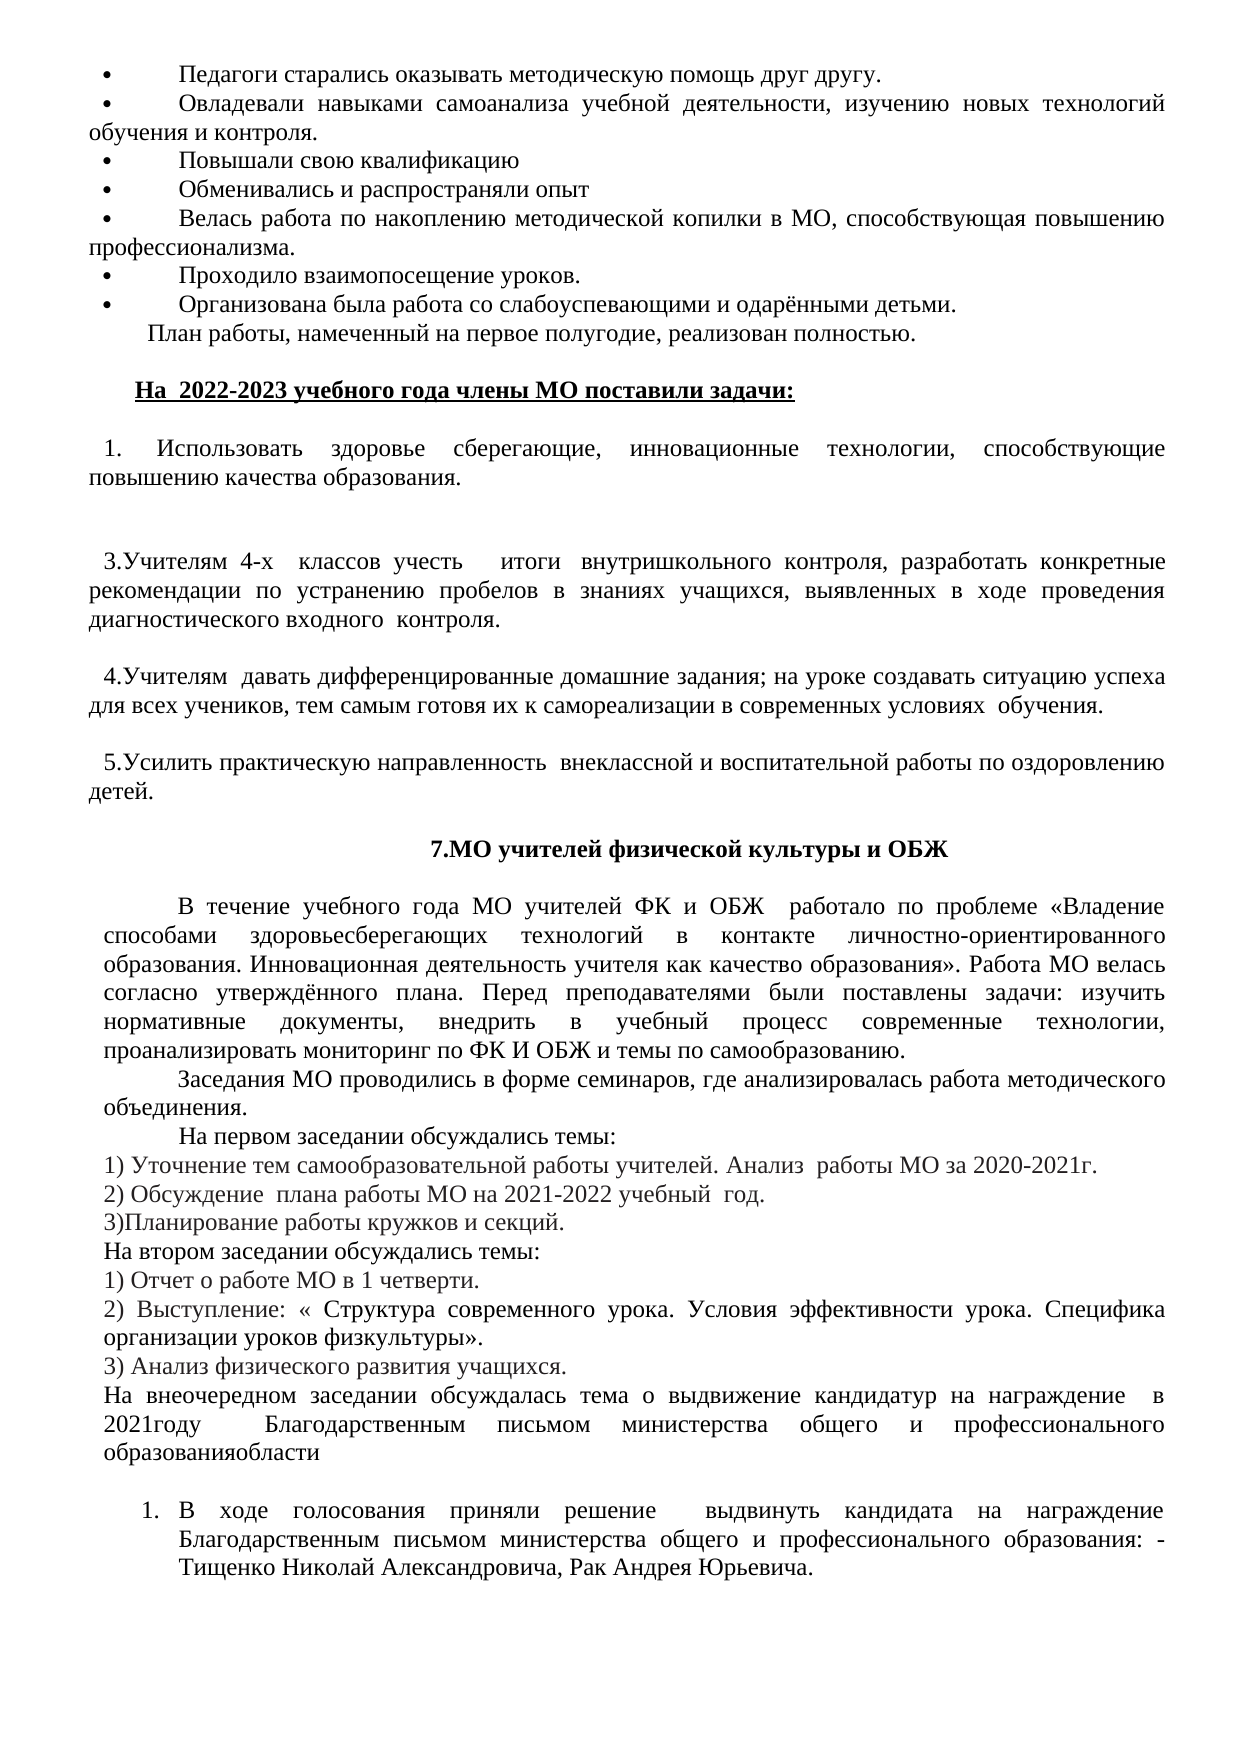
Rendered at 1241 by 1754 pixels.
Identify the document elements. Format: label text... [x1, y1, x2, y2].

text На внеочередном заседании обсуждалась тема о выдвижение кандидатур на награждение в 2021году Благодарственным письмом министерства общего и профессионального образованияобласти [103, 1380, 1165, 1466]
list На первом заседании обсуждались темы: [178, 1121, 1166, 1150]
list Заседания МО проводились в форме семинаров, где анализировалась работа методического объединения. [103, 1064, 1166, 1121]
list В ходе голосования приняли решение выдвинуть кандидата на награждение Благодарственным письмом министерства общего и профессионального образования: -Тищенко Николай Александровича, Рак Андрея Юрьевича. [141, 1495, 1165, 1581]
text 1) Уточнение тем самообразовательной работы учителей. Анализ работы МО за 2020-2021г. [103, 1150, 1166, 1179]
text 2) Обсуждение плана работы МО на 2021-2022 учебный год. [103, 1179, 1166, 1207]
text План работы, намеченный на первое полугодие, реализован полностью. [88, 318, 1166, 347]
text 7.МО учителей физической культуры и ОБЖ [103, 834, 1240, 862]
list В течение учебного года МО учителей ФК и ОБЖ работало по проблеме «Владение способами здоровьесберегающих технологий в контакте личностно-ориентированного образования. Инновационная деятельность учителя как качество образования». Работа МО велась согласно утверждённого плана. Перед преподавателями были поставлены задачи: изучить нормативные документы, внедрить в учебный процесс современные технологии, проанализировать мониторинг по ФК И ОБЖ и темы по самообразованию. [103, 891, 1166, 1064]
text 3)Планирование работы кружков и секций. [103, 1207, 1166, 1236]
list Проходило взаимопосещение уроков. [88, 260, 1166, 289]
list Обменивались и распространяли опыт [88, 174, 1166, 203]
text 3) Анализ физического развития учащихся. [103, 1351, 1166, 1380]
text На 2022-2023 учебного года члены МО поставили задачи: [88, 375, 1166, 404]
text 1) Отчет о работе МО в 1 четверти. [103, 1265, 1166, 1294]
text 5.Усилить практическую направленность внеклассной и воспитательной работы по оздоровлению детей. [88, 747, 1166, 805]
list Повышали свою квалификацию [88, 145, 1166, 174]
text На втором заседании обсуждались темы: [103, 1236, 1166, 1265]
text 2) Выступление: « Структура современного урока. Условия эффективности урока. Специфика организации уроков физкультуры». [103, 1294, 1166, 1351]
list Велась работа по накоплению методической копилки в МО, способствующая повышению профессионализма. [88, 203, 1166, 260]
list Использовать здоровье сберегающие, инновационные технологии, способствующие повышению качества образования. [88, 433, 1166, 490]
list Организована была работа со слабоуспевающими и одарёнными детьми. [88, 289, 1166, 318]
text 3.Учителям 4-х классов учесть итоги внутришкольного контроля, разработать конкретные рекомендации по устранению пробелов в знаниях учащихся, выявленных в ходе проведения диагностического входного контроля. [88, 546, 1166, 632]
list Педагоги старались оказывать методическую помощь друг другу. [88, 59, 1166, 88]
text 4.Учителям давать дифференцированные домашние задания; на уроке создавать ситуацию успеха для всех учеников, тем самым готовя их к самореализации в современных условиях обучения. [88, 661, 1166, 719]
list Овладевали навыками самоанализа учебной деятельности, изучению новых технологий обучения и контроля. [88, 88, 1166, 145]
